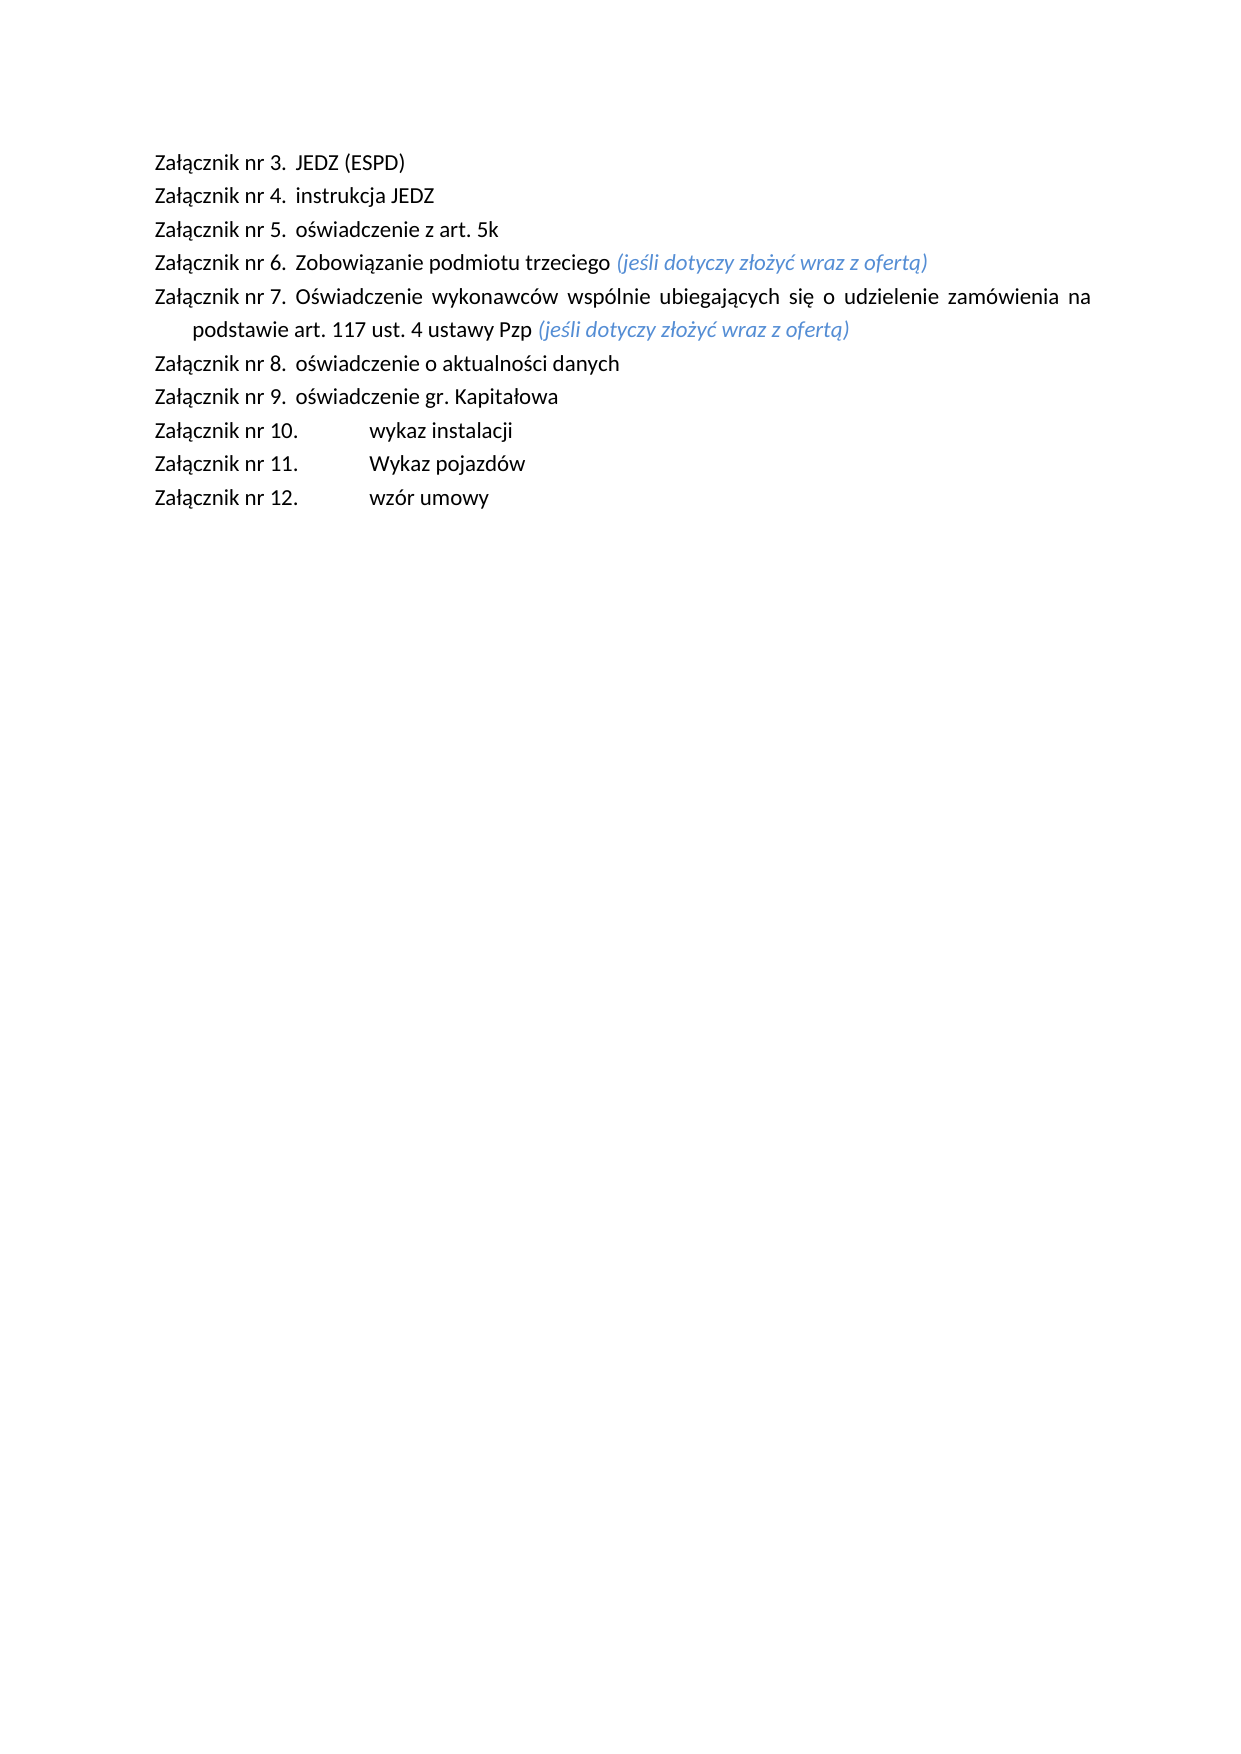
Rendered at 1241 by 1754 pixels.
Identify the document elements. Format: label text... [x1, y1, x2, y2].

list JEDZ (ESPD) [154, 148, 1093, 176]
list oświadczenie gr. Kapitałowa [154, 382, 1093, 410]
list wykaz instalacji [154, 416, 1093, 444]
list Wykaz pojazdów [154, 449, 1093, 477]
list Oświadczenie wykonawców wspólnie ubiegających się o udzielenie zamówienia na podstawie art. 117 ust. 4 ustawy Pzp (jeśli dotyczy złożyć wraz z ofertą) [154, 282, 1093, 343]
list Zobowiązanie podmiotu trzeciego (jeśli dotyczy złożyć wraz z ofertą) [154, 248, 1093, 276]
list oświadczenie z art. 5k [154, 215, 1093, 243]
list oświadczenie o aktualności danych [154, 349, 1093, 377]
list wzór umowy [154, 483, 1093, 511]
list instrukcja JEDZ [154, 181, 1093, 209]
